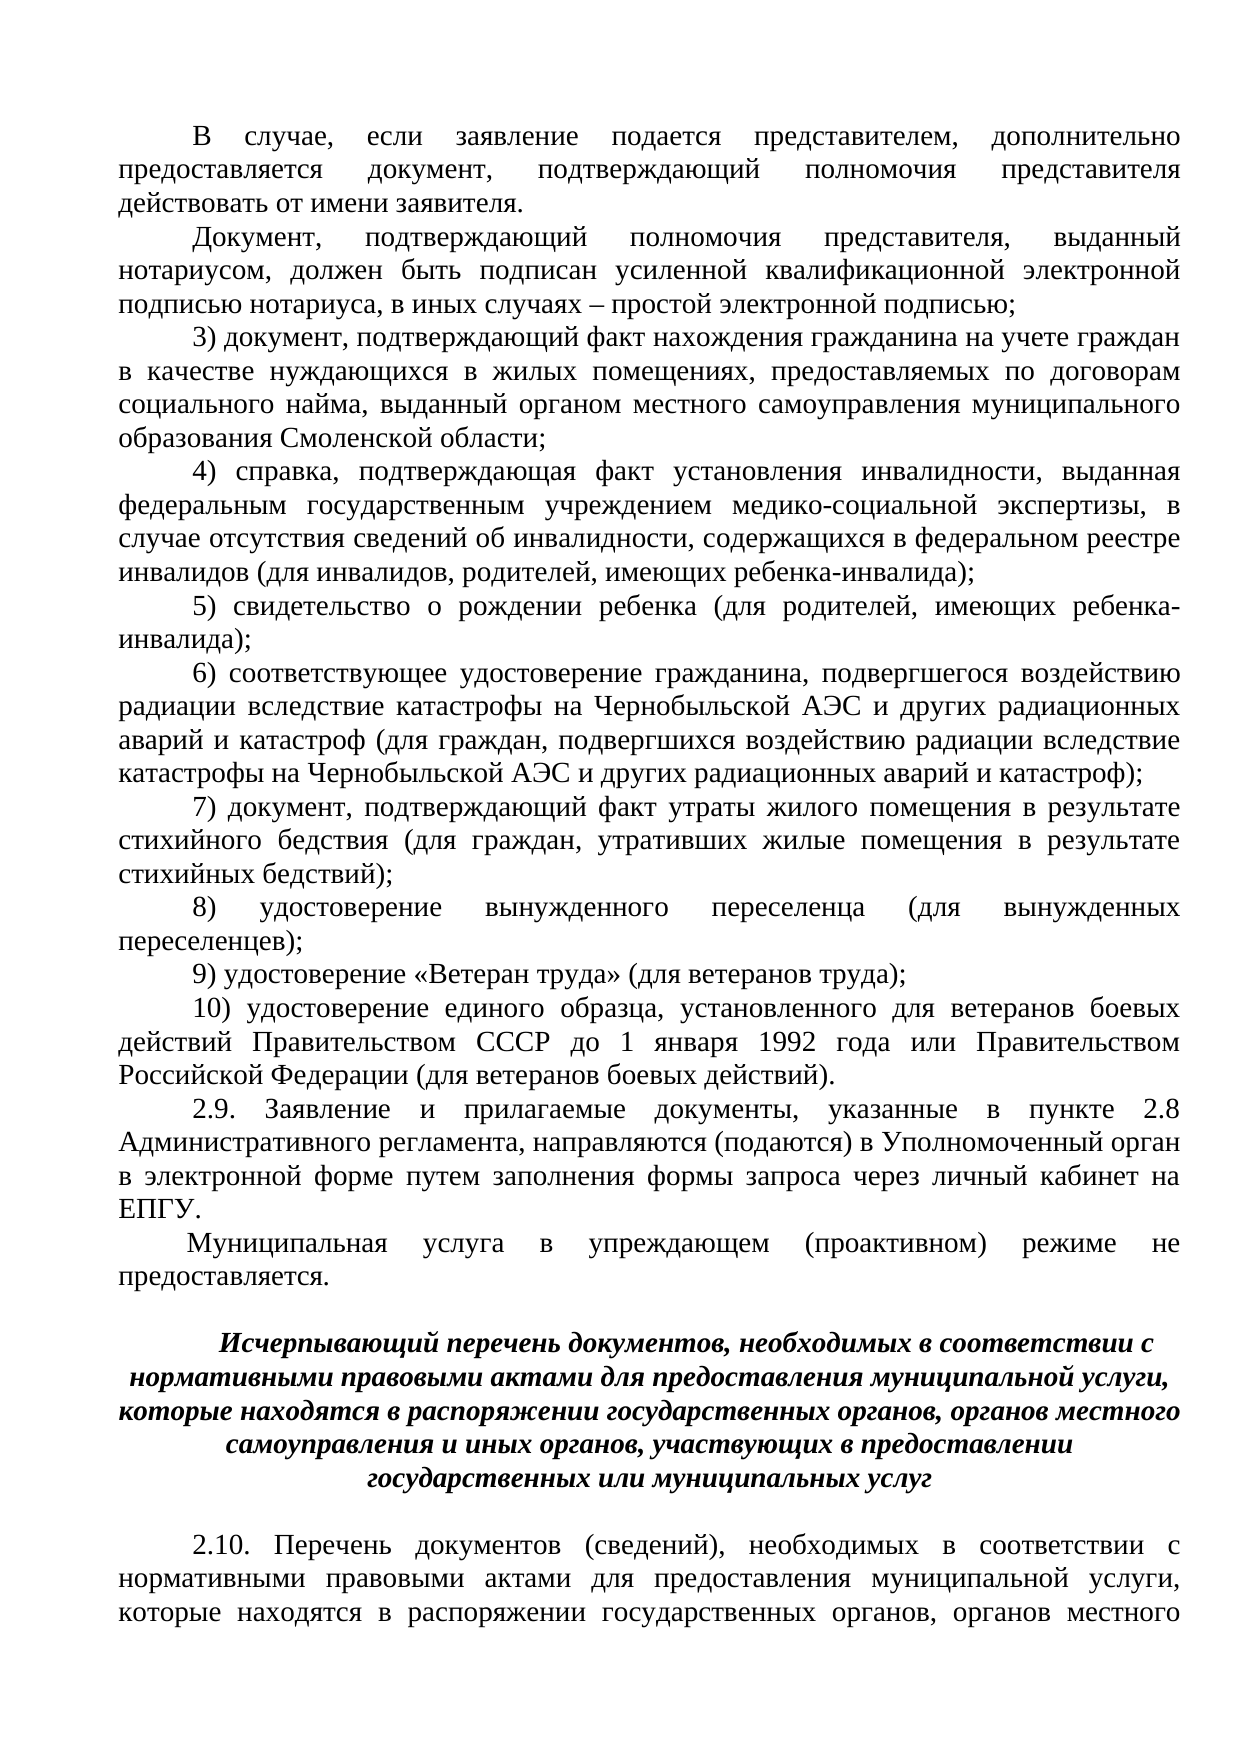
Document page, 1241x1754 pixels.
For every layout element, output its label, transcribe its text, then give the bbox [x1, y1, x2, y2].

text 6) соответствующее удостоверение гражданина, подвергшегося воздействию радиации вследствие катастрофы на Чернобыльской АЭС и других радиационных аварий и катастроф (для граждан, подвергшихся воздействию радиации вследствие катастрофы на Чернобыльской АЭС и других радиационных аварий и катастроф); [118, 655, 1181, 789]
text Документ, подтверждающий полномочия представителя, выданный нотариусом, должен быть подписан усиленной квалификационной электронной подписью нотариуса, в иных случаях – простой электронной подписью; [118, 219, 1181, 319]
text 3) документ, подтверждающий факт нахождения гражданина на учете граждан в качестве нуждающихся в жилых помещениях, предоставляемых по договорам социального найма, выданный органом местного самоуправления муниципального образования Смоленской области; [118, 319, 1181, 453]
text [118, 1527, 1181, 1627]
text В случае, если заявление подается представителем, дополнительно предоставляется документ, подтверждающий полномочия представителя действовать от имени заявителя. [118, 118, 1181, 219]
text 7) документ, подтверждающий факт утраты жилого помещения в результате стихийного бедствия (для граждан, утративших жилые помещения в результате стихийных бедствий); [118, 789, 1181, 889]
text 2.9. Заявление и прилагаемые документы, указанные в пункте 2.8 Административного регламента, направляются (подаются) в Уполномоченный орган в электронной форме путем заполнения формы запроса через личный кабинет на ЕПГУ. [118, 1091, 1181, 1225]
text 8) удостоверение вынужденного переселенца (для вынужденных переселенцев); [118, 889, 1181, 957]
text Исчерпывающий перечень документов, необходимых в соответствии с нормативными правовыми актами для предоставления муниципальной услуги, которые находятся в распоряжении государственных органов, органов местного самоуправления и иных органов, участвующих в предоставлении государственных или муниципальных услуг [118, 1326, 1181, 1493]
text Муниципальная услуга в упреждающем (проактивном) режиме не предоставляется. [118, 1225, 1181, 1292]
text 4) справка, подтверждающая факт установления инвалидности, выданная федеральным государственным учреждением медико-социальной экспертизы, в случае отсутствия сведений об инвалидности, содержащихся в федеральном реестре инвалидов (для инвалидов, родителей, имеющих ребенка-инвалида); [118, 453, 1181, 588]
text 10) удостоверение единого образца, установленного для ветеранов боевых действий Правительством СССР до 1 января 1992 года или Правительством Российской Федерации (для ветеранов боевых действий). [118, 990, 1181, 1091]
text 5) свидетельство о рождении ребенка (для родителей, имеющих ребенка-инвалида); [118, 588, 1181, 655]
text 9) удостоверение «Ветеран труда» (для ветеранов труда); [118, 957, 1181, 990]
